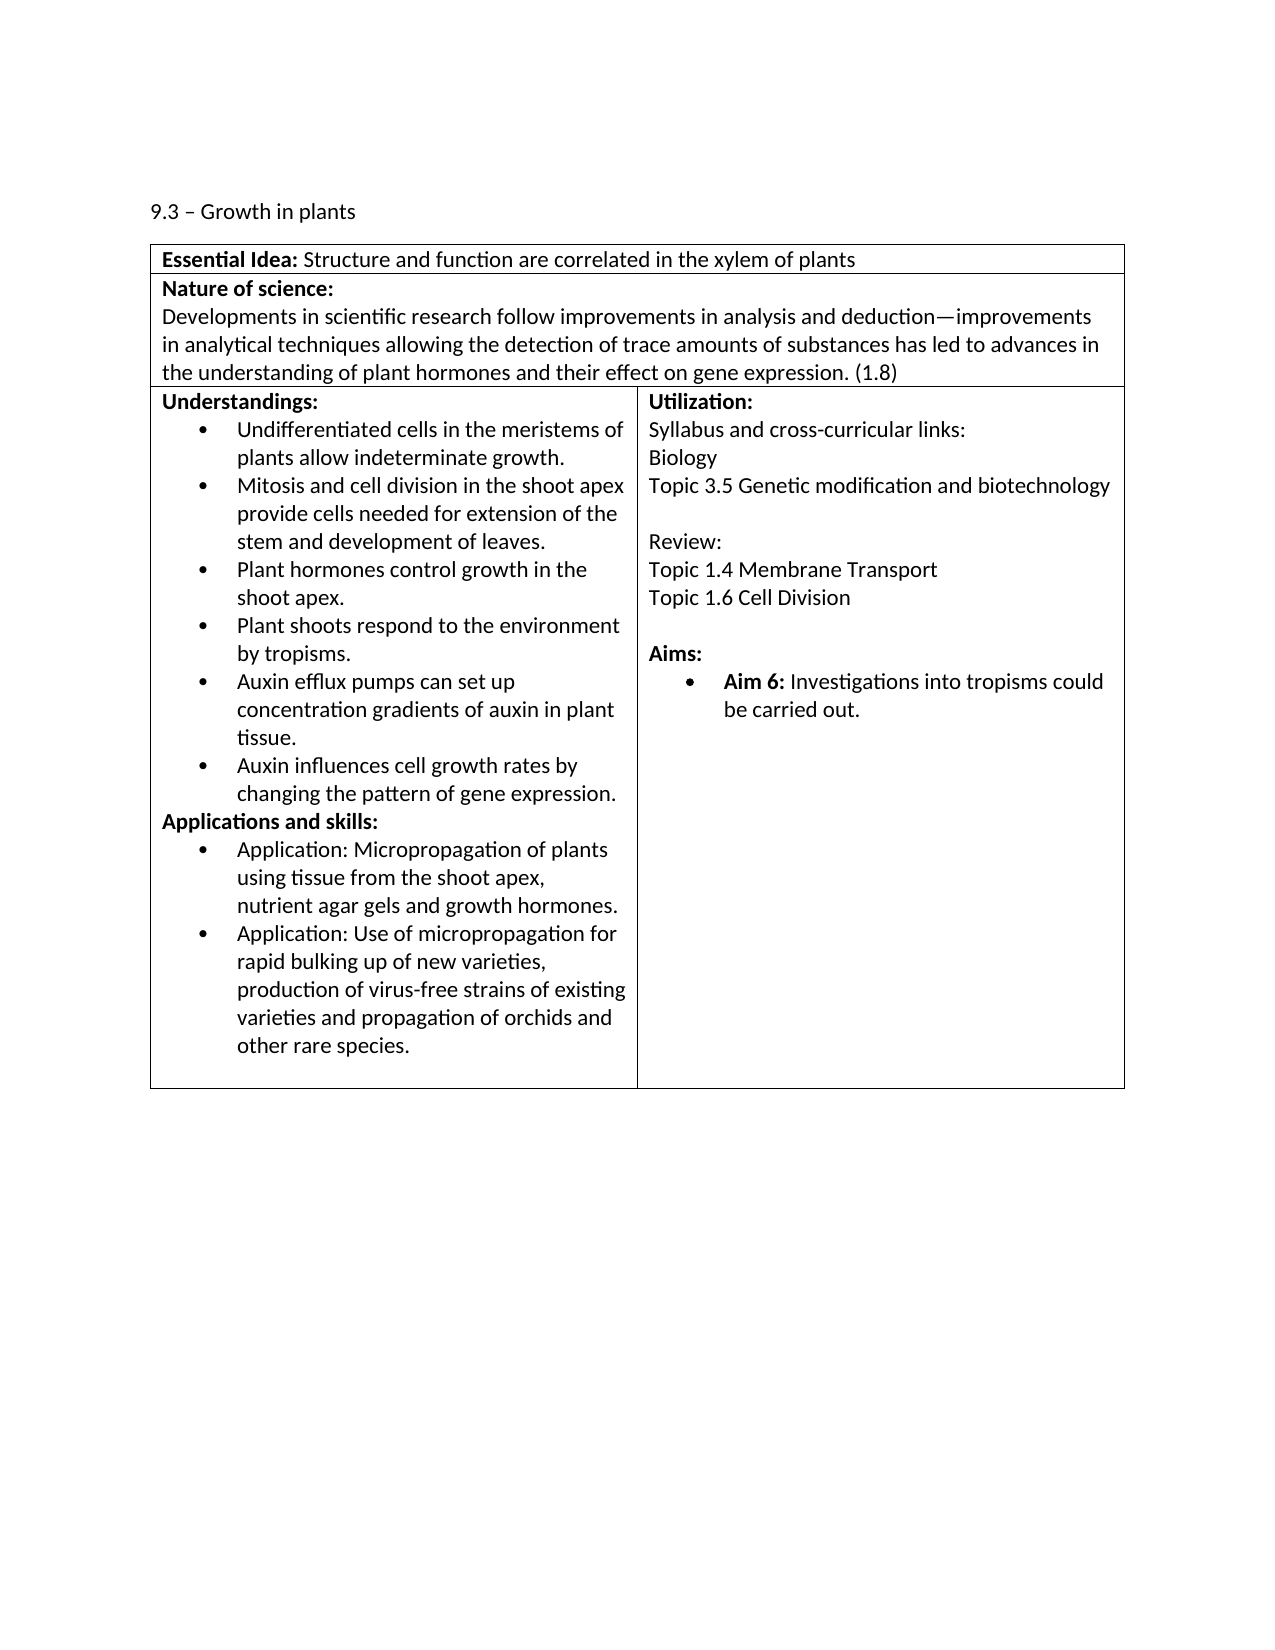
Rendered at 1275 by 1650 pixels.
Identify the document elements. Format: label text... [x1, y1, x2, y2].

text 9.3 – Growth in plants [150, 197, 1125, 225]
table_cell Nature of science: Developments in scientific research follow improvements in analysis and deduction—improvements in analytical techniques allowing the detection of trace amounts of substances has led to advances in the understanding of plant hormones and their effect on gene expression. (1.8) [151, 274, 1124, 386]
table_cell Utilization: Syllabus and cross-curricular links: Biology Topic 3.5 Genetic modification and biotechnology Review: Topic 1.4 Membrane Transport Topic 1.6 Cell Division Aims: Aim 6: Investigations into tropisms could be carried out. [638, 387, 1124, 1087]
table_header Essential Idea: Structure and function are correlated in the xylem of plants [151, 245, 1124, 273]
table_cell Understandings: Undifferentiated cells in the meristems of plants allow indeterminate growth. Mitosis and cell division in the shoot apex provide cells needed for extension of the stem and development of leaves. Plant hormones control growth in the shoot apex. Plant shoots respond to the environment by tropisms. Auxin efflux pumps can set up concentration gradients of auxin in plant tissue. Auxin influences cell growth rates by changing the pattern of gene expression. Applications and skills: Application: Micropropagation of plants using tissue from the shoot apex, nutrient agar gels and growth hormones. Application: Use of micropropagation for rapid bulking up of new varieties, production of virus-free strains of existing varieties and propagation of orchids and other rare species. [151, 387, 637, 1087]
